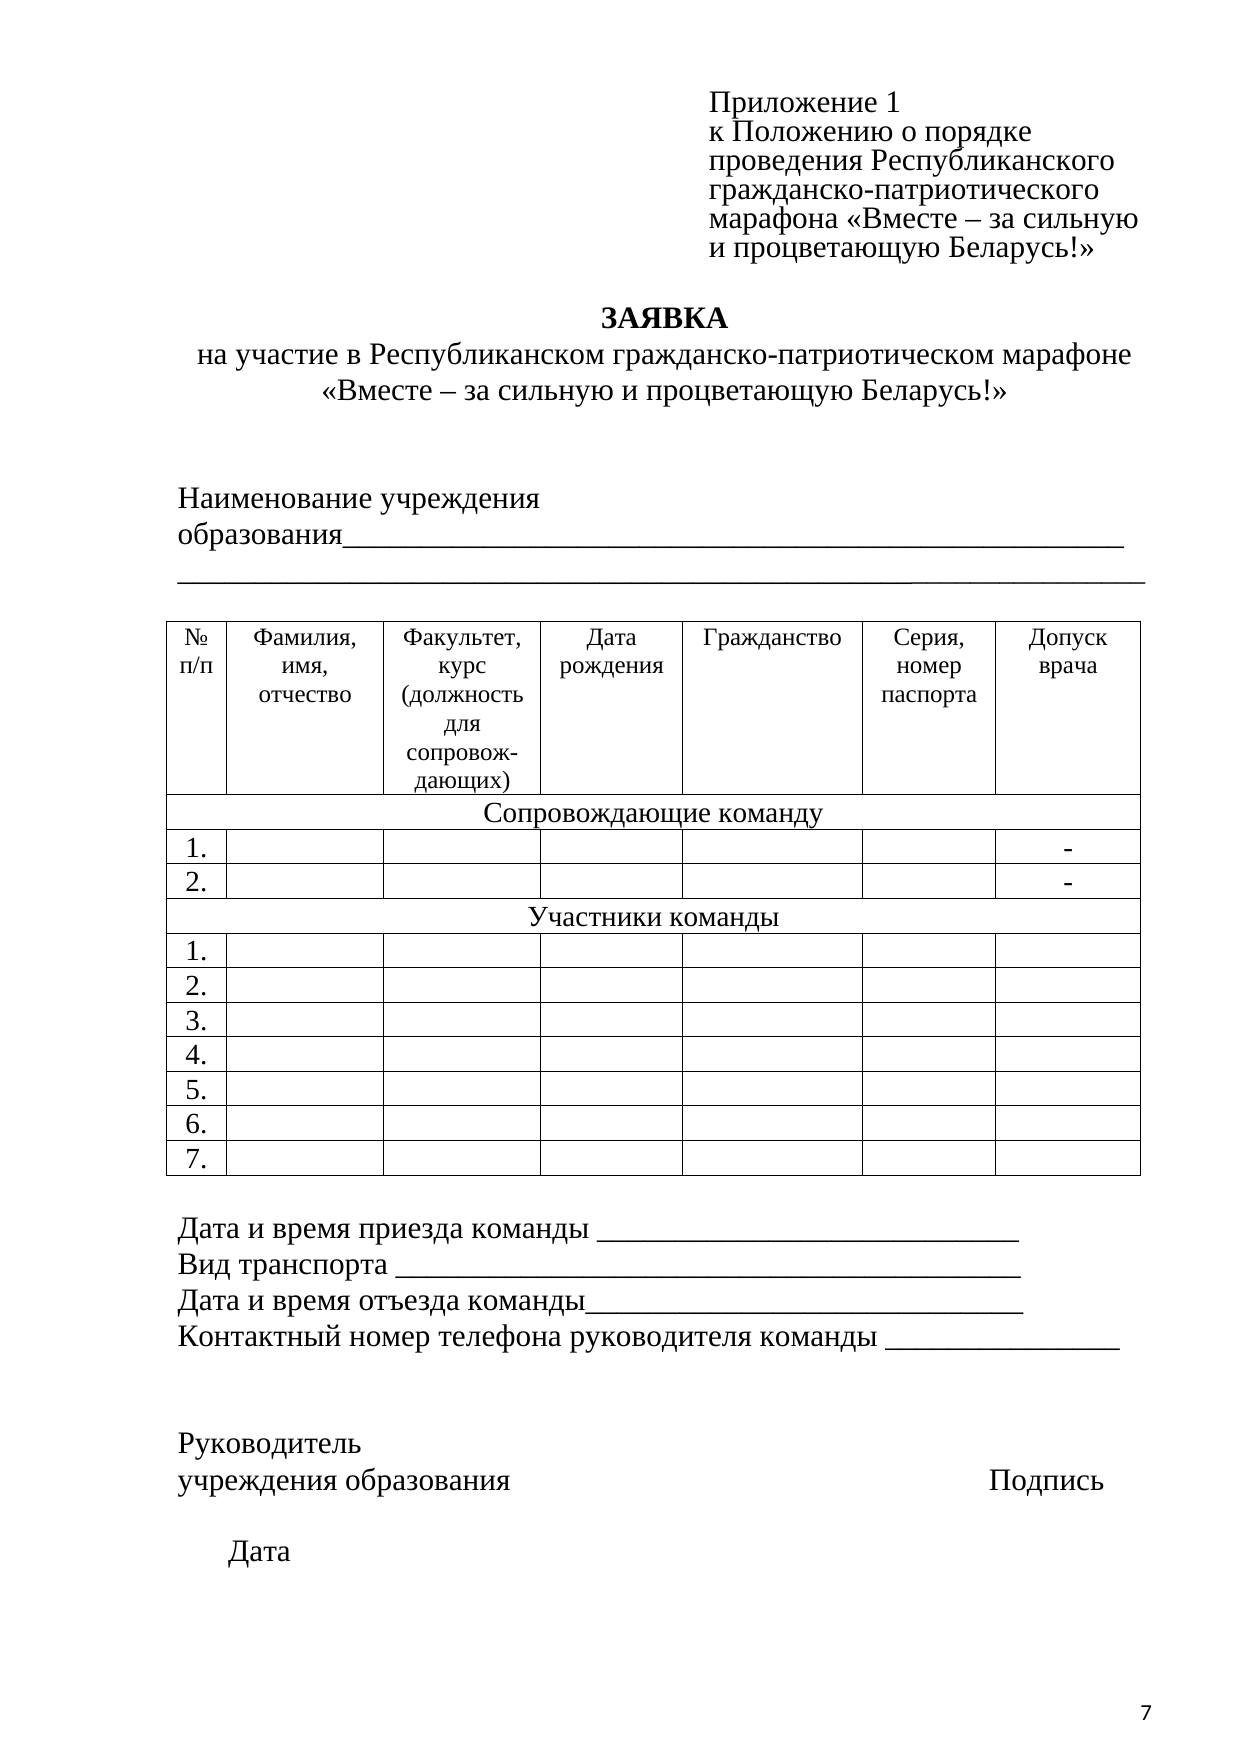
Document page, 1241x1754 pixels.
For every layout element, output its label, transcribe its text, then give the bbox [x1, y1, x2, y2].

table_cell 6. [167, 1106, 226, 1140]
table_cell [996, 1003, 1140, 1036]
table_cell [384, 830, 540, 863]
table_cell [863, 864, 995, 898]
table_cell 3. [167, 1003, 226, 1036]
table_cell 1. [167, 934, 226, 967]
table_cell [996, 1141, 1140, 1174]
table_cell [683, 1037, 862, 1071]
table_header Дата рождения [541, 622, 682, 794]
table_cell [863, 1003, 995, 1036]
table_cell [863, 934, 995, 967]
table_cell 2. [167, 968, 226, 1002]
text Руководитель [177, 1425, 1152, 1461]
table_cell [541, 1037, 682, 1071]
text Контактный номер телефона руководителя команды _______________ [177, 1317, 1152, 1353]
table_cell [384, 968, 540, 1002]
table_header Факультет, курс (должность для сопровож-дающих) [384, 622, 540, 794]
table_cell [384, 864, 540, 898]
table_cell [541, 1072, 682, 1105]
table_cell [227, 1106, 383, 1140]
text Дата и время отъезда команды____________________________ [177, 1281, 1152, 1317]
table_cell 5. [167, 1072, 226, 1105]
table_cell - [996, 864, 1140, 898]
table_cell [863, 1072, 995, 1105]
table_cell 2. [167, 864, 226, 898]
table_cell [384, 934, 540, 967]
table_cell [227, 968, 383, 1002]
table_cell [683, 864, 862, 898]
table_cell [227, 934, 383, 967]
table_cell [227, 864, 383, 898]
table_cell [863, 830, 995, 863]
table_cell Сопровождающие команду [167, 795, 1140, 829]
text Дата [177, 1533, 1152, 1568]
table_cell [683, 1072, 862, 1105]
text на участие в Республиканском гражданско-патриотическом марафоне «Вместе – за сильную и процветающую Беларусь!» [177, 336, 1152, 407]
table_cell [683, 968, 862, 1002]
text _______________________________________________________________ [177, 551, 1152, 587]
table_cell [683, 1106, 862, 1140]
table_cell [227, 1037, 383, 1071]
table_cell 1. [167, 830, 226, 863]
text ЗАЯВКА [177, 299, 1152, 336]
table_cell 4. [167, 1037, 226, 1071]
table_cell [996, 1072, 1140, 1105]
table_cell [863, 1106, 995, 1140]
table_cell [863, 968, 995, 1002]
text Дата и время приезда команды ___________________________ [177, 1209, 1152, 1245]
table_cell [541, 934, 682, 967]
table_cell [683, 830, 862, 863]
table_cell [996, 968, 1140, 1002]
table_cell [227, 1072, 383, 1105]
table_header Фамилия, имя, отчество [227, 622, 383, 794]
table_cell [541, 968, 682, 1002]
table_cell [384, 1106, 540, 1140]
table_header Гражданство [683, 622, 862, 794]
table_header № п/п [167, 622, 226, 794]
table_cell [683, 1141, 862, 1174]
table_cell [541, 1141, 682, 1174]
table_cell [541, 1106, 682, 1140]
table_cell [996, 1106, 1140, 1140]
table_cell [996, 1037, 1140, 1071]
table_cell [996, 934, 1140, 967]
text Вид транспорта ________________________________________ [177, 1245, 1152, 1281]
table_cell [863, 1141, 995, 1174]
table_cell 7. [167, 1141, 226, 1174]
table_cell [384, 1037, 540, 1071]
text Приложение 1 [709, 89, 1152, 118]
table_cell [227, 1141, 383, 1174]
table_cell [541, 1003, 682, 1036]
text Наименование учреждения образования__________________________________________________ [177, 479, 1152, 551]
table_header Серия, номер паспорта [863, 622, 995, 794]
table_cell [384, 1141, 540, 1174]
table_cell Участники команды [167, 899, 1140, 932]
table_header Допуск врача [996, 622, 1140, 794]
table_cell [227, 1003, 383, 1036]
text учреждения образования Подпись [177, 1461, 1152, 1497]
table_cell [541, 864, 682, 898]
table_cell [863, 1037, 995, 1071]
table_cell [541, 830, 682, 863]
table_cell [683, 934, 862, 967]
table_cell [384, 1003, 540, 1036]
table_cell [384, 1072, 540, 1105]
table_cell [683, 1003, 862, 1036]
table_cell - [996, 830, 1140, 863]
text к Положению о порядке проведения Республиканского гражданско-патриотического марафона «Вместе – за сильную и процветающую Беларусь!» [709, 118, 1152, 264]
table_cell [227, 830, 383, 863]
